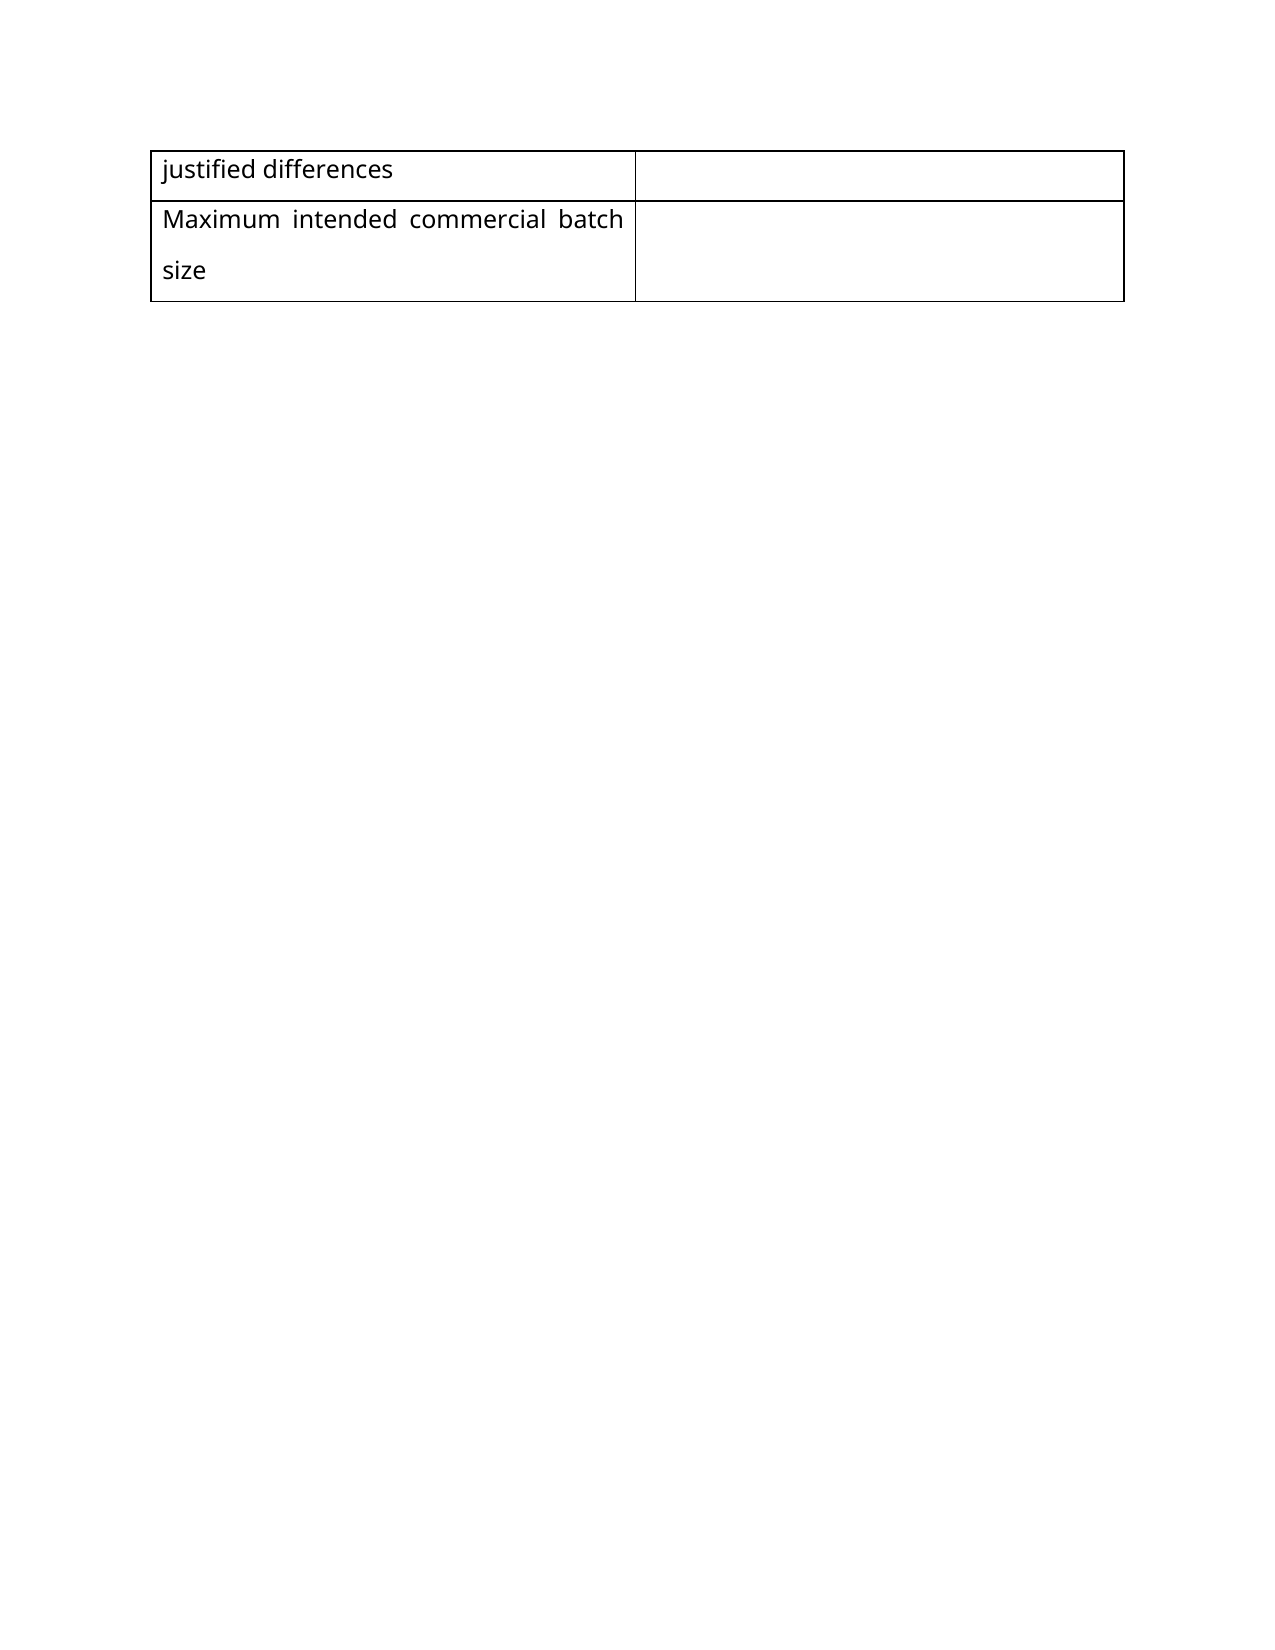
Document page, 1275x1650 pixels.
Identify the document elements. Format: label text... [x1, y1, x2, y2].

table_cell [636, 202, 1123, 301]
table_cell [636, 152, 1123, 200]
table_cell Maximum intended commercial batch size [152, 202, 635, 301]
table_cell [152, 152, 635, 200]
